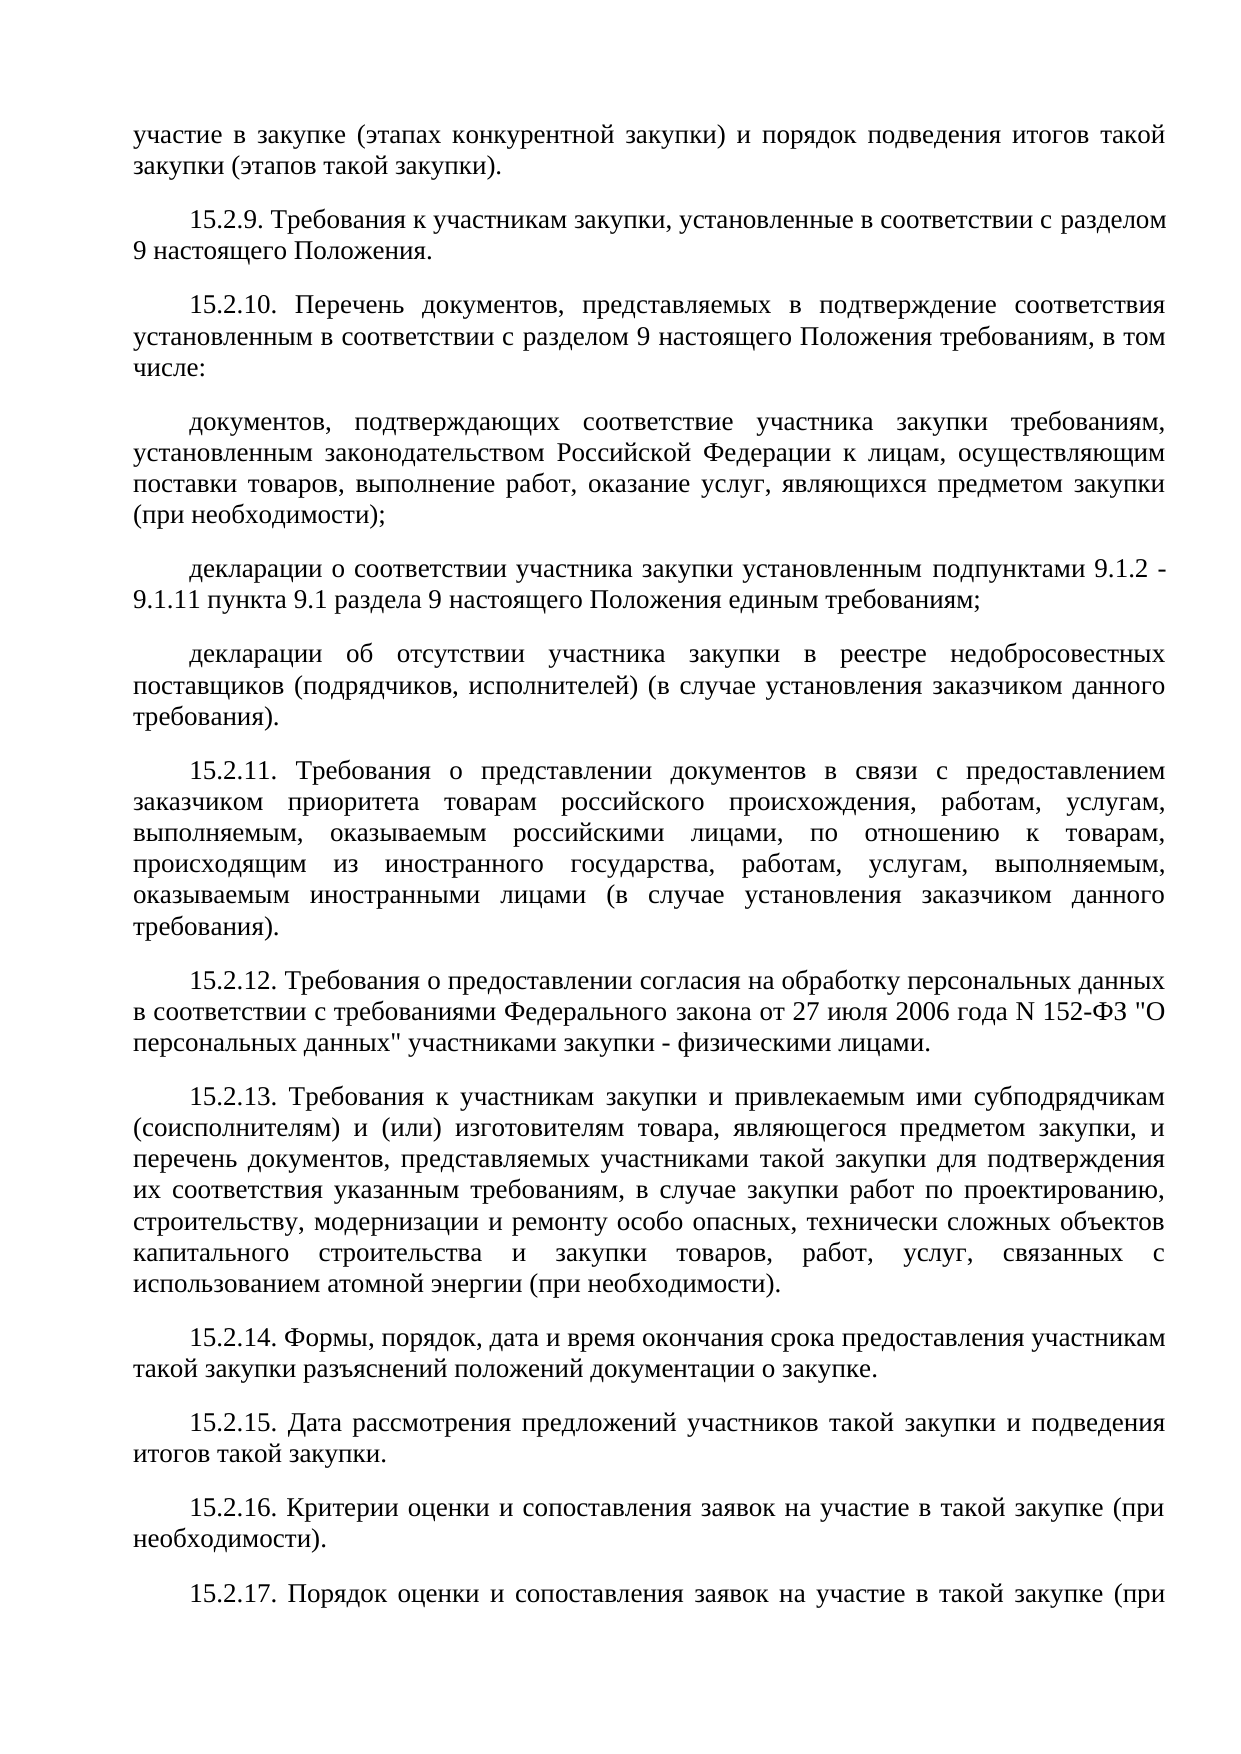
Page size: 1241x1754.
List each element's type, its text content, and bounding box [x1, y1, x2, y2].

text 15.2.16. Критерии оценки и сопоставления заявок на участие в такой закупке (при необходимости). [133, 1491, 1167, 1554]
text 15.2.14. Формы, порядок, дата и время окончания срока предоставления участникам такой закупки разъяснений положений документации о закупке. [133, 1321, 1167, 1383]
text декларации об отсутствии участника закупки в реестре недобросовестных поставщиков (подрядчиков, исполнителей) (в случае установления заказчиком данного требования). [133, 638, 1167, 731]
text документов, подтверждающих соответствие участника закупки требованиям, установленным законодательством Российской Федерации к лицам, осуществляющим поставки товаров, выполнение работ, оказание услуг, являющихся предметом закупки (при необходимости); [133, 405, 1167, 529]
text 15.2.13. Требования к участникам закупки и привлекаемым ими субподрядчикам (соисполнителям) и (или) изготовителям товара, являющегося предметом закупки, и перечень документов, представляемых участниками такой закупки для подтверждения их соответствия указанным требованиям, в случае закупки работ по проектированию, строительству, модернизации и ремонту особо опасных, технически сложных объектов капитального строительства и закупки товаров, работ, услуг, связанных с использованием атомной энергии (при необходимости). [133, 1080, 1167, 1298]
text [133, 118, 1167, 180]
text 15.2.9. Требования к участникам закупки, установленные в соответствии с разделом 9 настоящего Положения. [133, 203, 1167, 266]
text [133, 1577, 1167, 1608]
text 15.2.10. Перечень документов, представляемых в подтверждение соответствия установленным в соответствии с разделом 9 настоящего Положения требованиям, в том числе: [133, 288, 1167, 382]
text 15.2.15. Дата рассмотрения предложений участников такой закупки и подведения итогов такой закупки. [133, 1406, 1167, 1468]
text 15.2.12. Требования о предоставлении согласия на обработку персональных данных в соответствии с требованиями Федерального закона от 27 июля 2006 года N 152-ФЗ "О персональных данных" участниками закупки - физическими лицами. [133, 964, 1167, 1057]
text декларации о соответствии участника закупки установленным подпунктами 9.1.2 - 9.1.11 пункта 9.1 раздела 9 настоящего Положения единым требованиям; [133, 552, 1167, 615]
text 15.2.11. Требования о представлении документов в связи с предоставлением заказчиком приоритета товарам российского происхождения, работам, услугам, выполняемым, оказываемым российскими лицами, по отношению к товарам, происходящим из иностранного государства, работам, услугам, выполняемым, оказываемым иностранными лицами (в случае установления заказчиком данного требования). [133, 754, 1167, 941]
